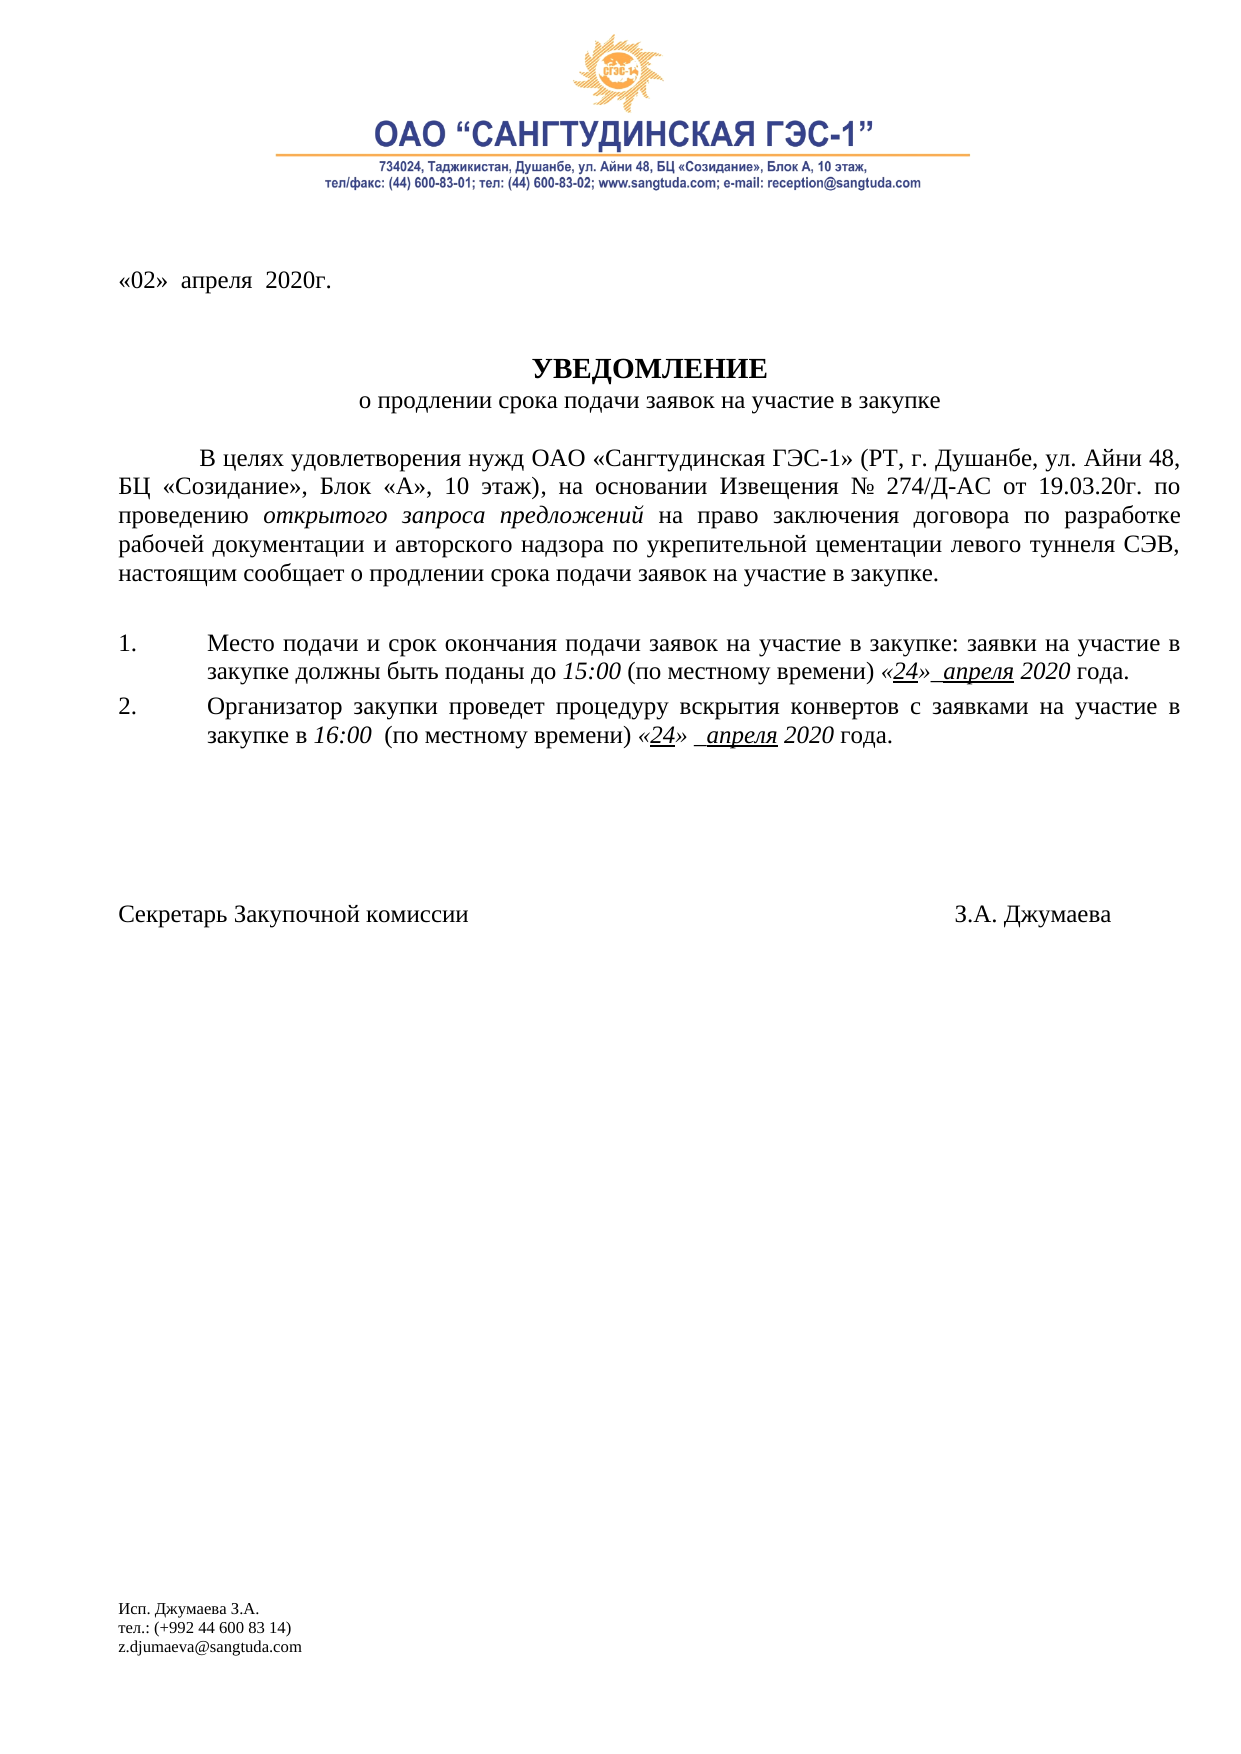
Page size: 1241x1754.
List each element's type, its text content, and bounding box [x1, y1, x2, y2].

text «02» апреля 2020г. [118, 265, 1181, 294]
list Организатор закупки проведет процедуру вскрытия конвертов с заявками на участие в закупке в 16:00 (по местному времени) «24» _апреля 2020 года. [118, 691, 1181, 749]
text z.djumaeva@sangtuda.com [118, 1637, 1181, 1656]
text Исп. Джумаева З.А. [118, 1598, 1181, 1618]
text УВЕДОМЛЕНИЕ [118, 352, 1181, 385]
list В целях удовлетворения нужд ОАО «Сангтудинская ГЭС-1» (РТ, г. Душанбе, ул. Айни 48, БЦ «Созидание», Блок «А», 10 этаж), на основании Извещения № 274/Д-АС от 19.03.20г. по проведению открытого запроса предложений на право заключения договора по разработке рабочей документации и авторского надзора по укрепительной цементации левого туннеля СЭВ, настоящим сообщает о продлении срока подачи заявок на участие в закупке. [118, 443, 1181, 586]
text тел.: (+992 44 600 83 14) [118, 1618, 1181, 1637]
text Секретарь Закупочной комиссии З.А. Джумаева [118, 899, 1181, 928]
list Место подачи и срок окончания подачи заявок на участие в закупке: заявки на участие в закупке должны быть поданы до 15:00 (по местному времени) «24»_апреля 2020 года. [118, 628, 1181, 685]
text о продлении срока подачи заявок на участие в закупке [118, 385, 1181, 414]
picture [205, 0, 1035, 208]
